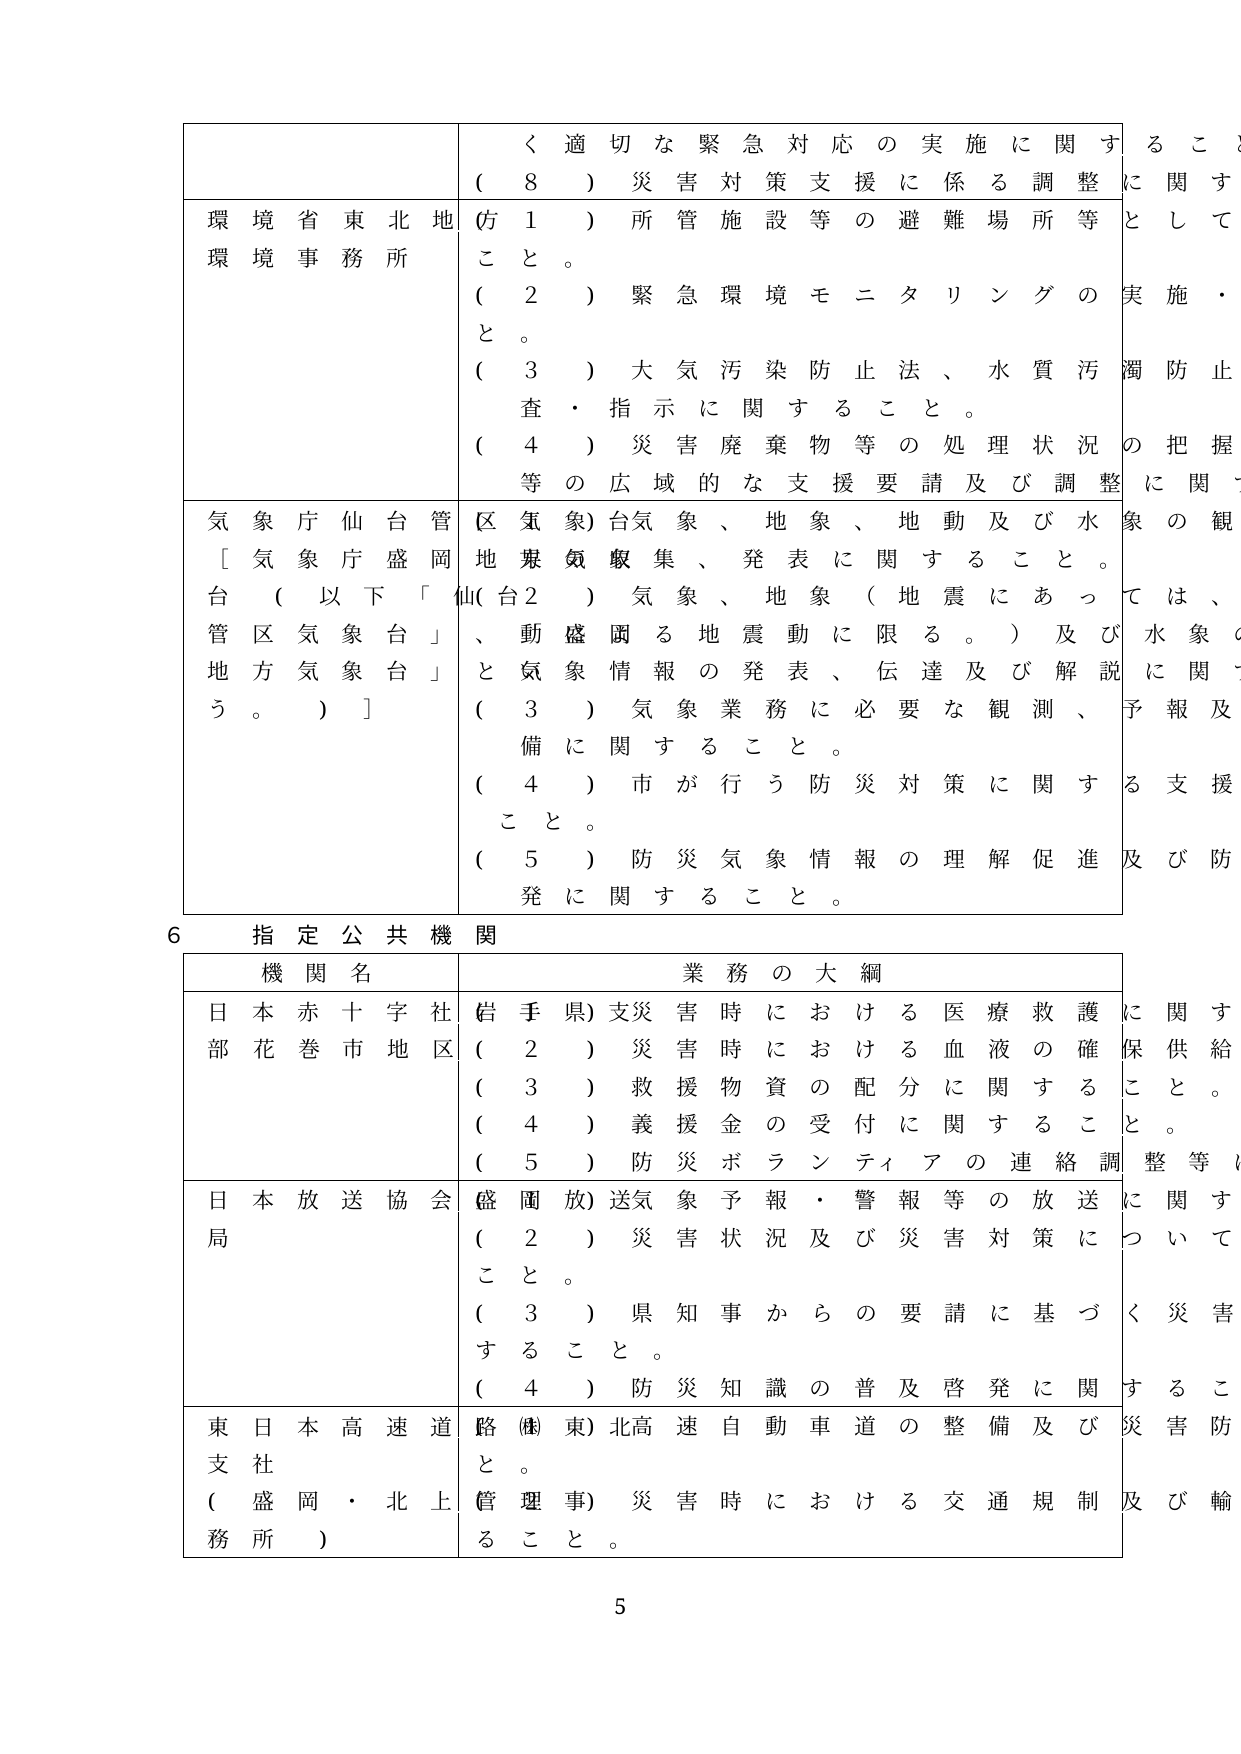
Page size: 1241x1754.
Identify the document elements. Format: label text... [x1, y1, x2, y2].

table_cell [459, 124, 1122, 199]
table_cell 日本赤十字社岩手県支部花巻市地区 [184, 992, 458, 1179]
table_cell (１) 気象予報・警報等の放送に関すること。 (２) 災害状況及び災害対策についての放送に関すること。 (３) 県知事からの要請に基づく災害放送に関すること。 (４) 防災知識の普及啓発に関すること。 [459, 1181, 1122, 1211]
table_cell (１) 災害時における医療救護に関すること。 (２) 災害時における血液の確保供給に関すること。 (３) 救援物資の配分に関すること。 (４) 義援金の受付に関すること。 (５) 防災ボランティアの連絡調整等に関すること。 [459, 992, 1122, 1022]
text ６ 指定公共機関 [118, 915, 1122, 952]
table_cell (１) 災害時における医療救護に関すること。 (２) 災害時における血液の確保供給に関すること。 (３) 救援物資の配分に関すること。 (４) 義援金の受付に関すること。 (５) 防災ボランティアの連絡調整等に関すること。 [459, 1061, 1122, 1179]
table_header 業務の大綱 [459, 954, 1122, 991]
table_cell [184, 124, 458, 199]
table_cell (１) 気象、地象、地動及び水象の観測並びにその成果の収集、発表に関すること。 (２) 気象、地象（地震にあっては、発生した断層運動による地震動に限る。）及び水象の予報・警報等の防災気象情報の発表、伝達及び解説に関すること。 (３) 気象業務に必要な観測、予報及び通信施設の整備に関すること。 (４) 市が行う防災対策に関する支援・助言に関すること。 (５) 防災気象情報の理解促進及び防災知識の普及啓発に関すること。 [459, 501, 1122, 914]
table_cell 環境省東北地方環境事務所 [184, 200, 458, 500]
table_cell (１) 災害時における医療救護に関すること。 (２) 災害時における血液の確保供給に関すること。 (３) 救援物資の配分に関すること。 (４) 義援金の受付に関すること。 (５) 防災ボランティアの連絡調整等に関すること。 [459, 1024, 1122, 1060]
table_header 機関名 [184, 954, 458, 991]
table_cell 気象庁仙台管区気象台 ［気象庁盛岡地方気象台(以下「仙台管区気象台」、「盛岡地方気象台」という。)］ [184, 501, 458, 914]
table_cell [459, 1438, 1122, 1511]
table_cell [459, 1513, 1122, 1557]
table_cell (１) 所管施設等の避難場所等としての利用に関すること。 (２) 緊急環境モニタリングの実施・支援に関すること。 (３) 大気汚染防止法、水質汚濁防止法に基づく検査・指示に関すること。 (４) 災害廃棄物等の処理状況の把握・必要な資機材等の広域的な支援要請及び調整に関すること。 [459, 200, 1122, 500]
table_cell 日本放送協会盛岡放送局 [184, 1181, 458, 1406]
table_cell (１) 高速自動車道の整備及び災害防止に関すること。 (２) 災害時における交通規制及び輸送の確保に関すること。 (３) 高速自動車道の復旧に関すること。 [459, 1407, 1122, 1437]
table_cell (１) 気象予報・警報等の放送に関すること。 (２) 災害状況及び災害対策についての放送に関すること。 (３) 県知事からの要請に基づく災害放送に関すること。 (４) 防災知識の普及啓発に関すること。 [459, 1212, 1122, 1406]
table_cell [184, 1407, 458, 1557]
